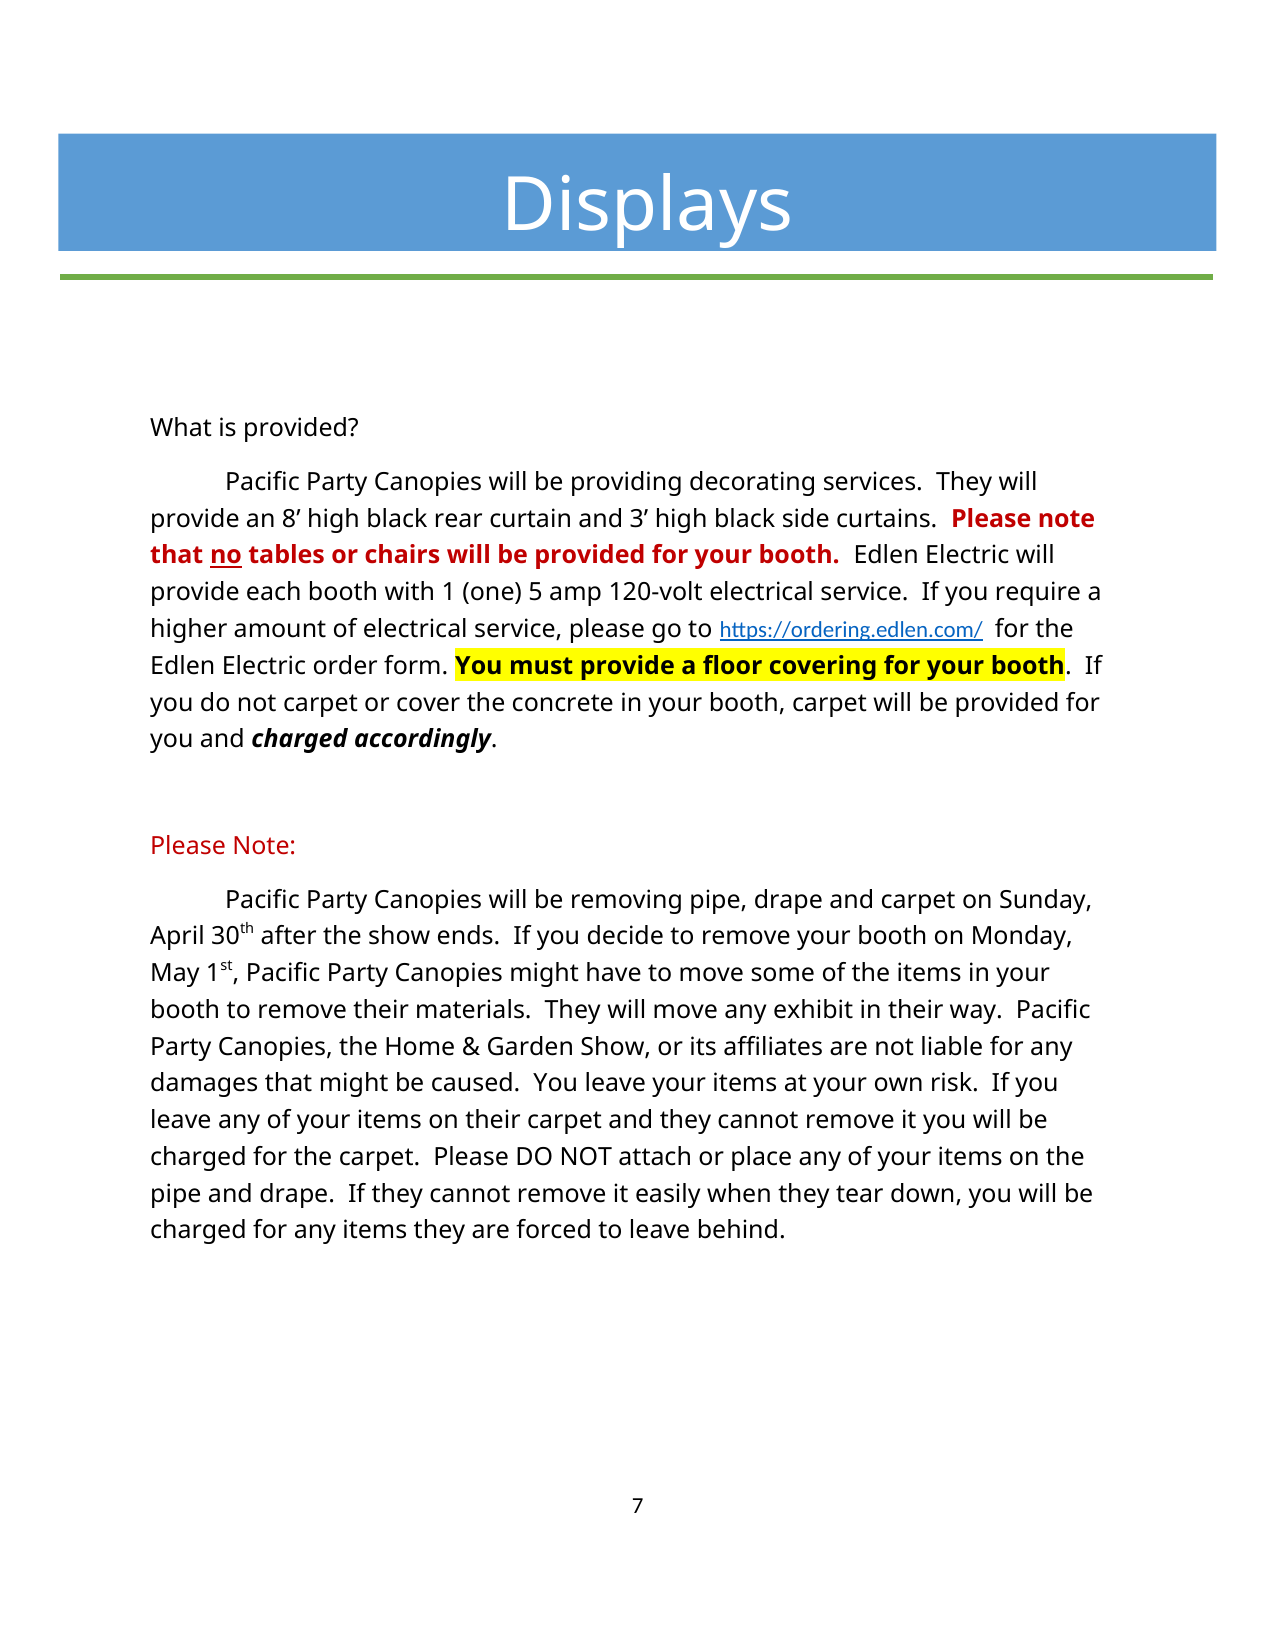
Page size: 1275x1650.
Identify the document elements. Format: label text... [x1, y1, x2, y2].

text Please Note: [150, 828, 1125, 862]
text What is provided? [150, 410, 1125, 444]
text Pacific Party Canopies will be removing pipe, drape and carpet on Sunday, April 30th after the show ends. If you decide to remove your booth on Monday, May 1st, Pacific Party Canopies might have to move some of the items in your booth to remove their materials. They will move any exhibit in their way. Pacific Party Canopies, the Home & Garden Show, or its affiliates are not liable for any damages that might be caused. You leave your items at your own risk. If you leave any of your items on their carpet and they cannot remove it you will be charged for the carpet. Please DO NOT attach or place any of your items on the pipe and drape. If they cannot remove it easily when they tear down, you will be charged for any items they are forced to leave behind. [150, 881, 1125, 1246]
text Pacific Party Canopies will be providing decorating services. They will provide an 8’ high black rear curtain and 3’ high black side curtains. Please note that no tables or chairs will be provided for your booth. Edlen Electric will provide each booth with 1 (one) 5 amp 120-volt electrical service. If you require a higher amount of electrical service, please go to https://ordering.edlen.com/ for the Edlen Electric order form. You must provide a floor covering for your booth. If you do not carpet or cover the concrete in your booth, carpet will be provided for you and charged accordingly. [150, 463, 1125, 755]
